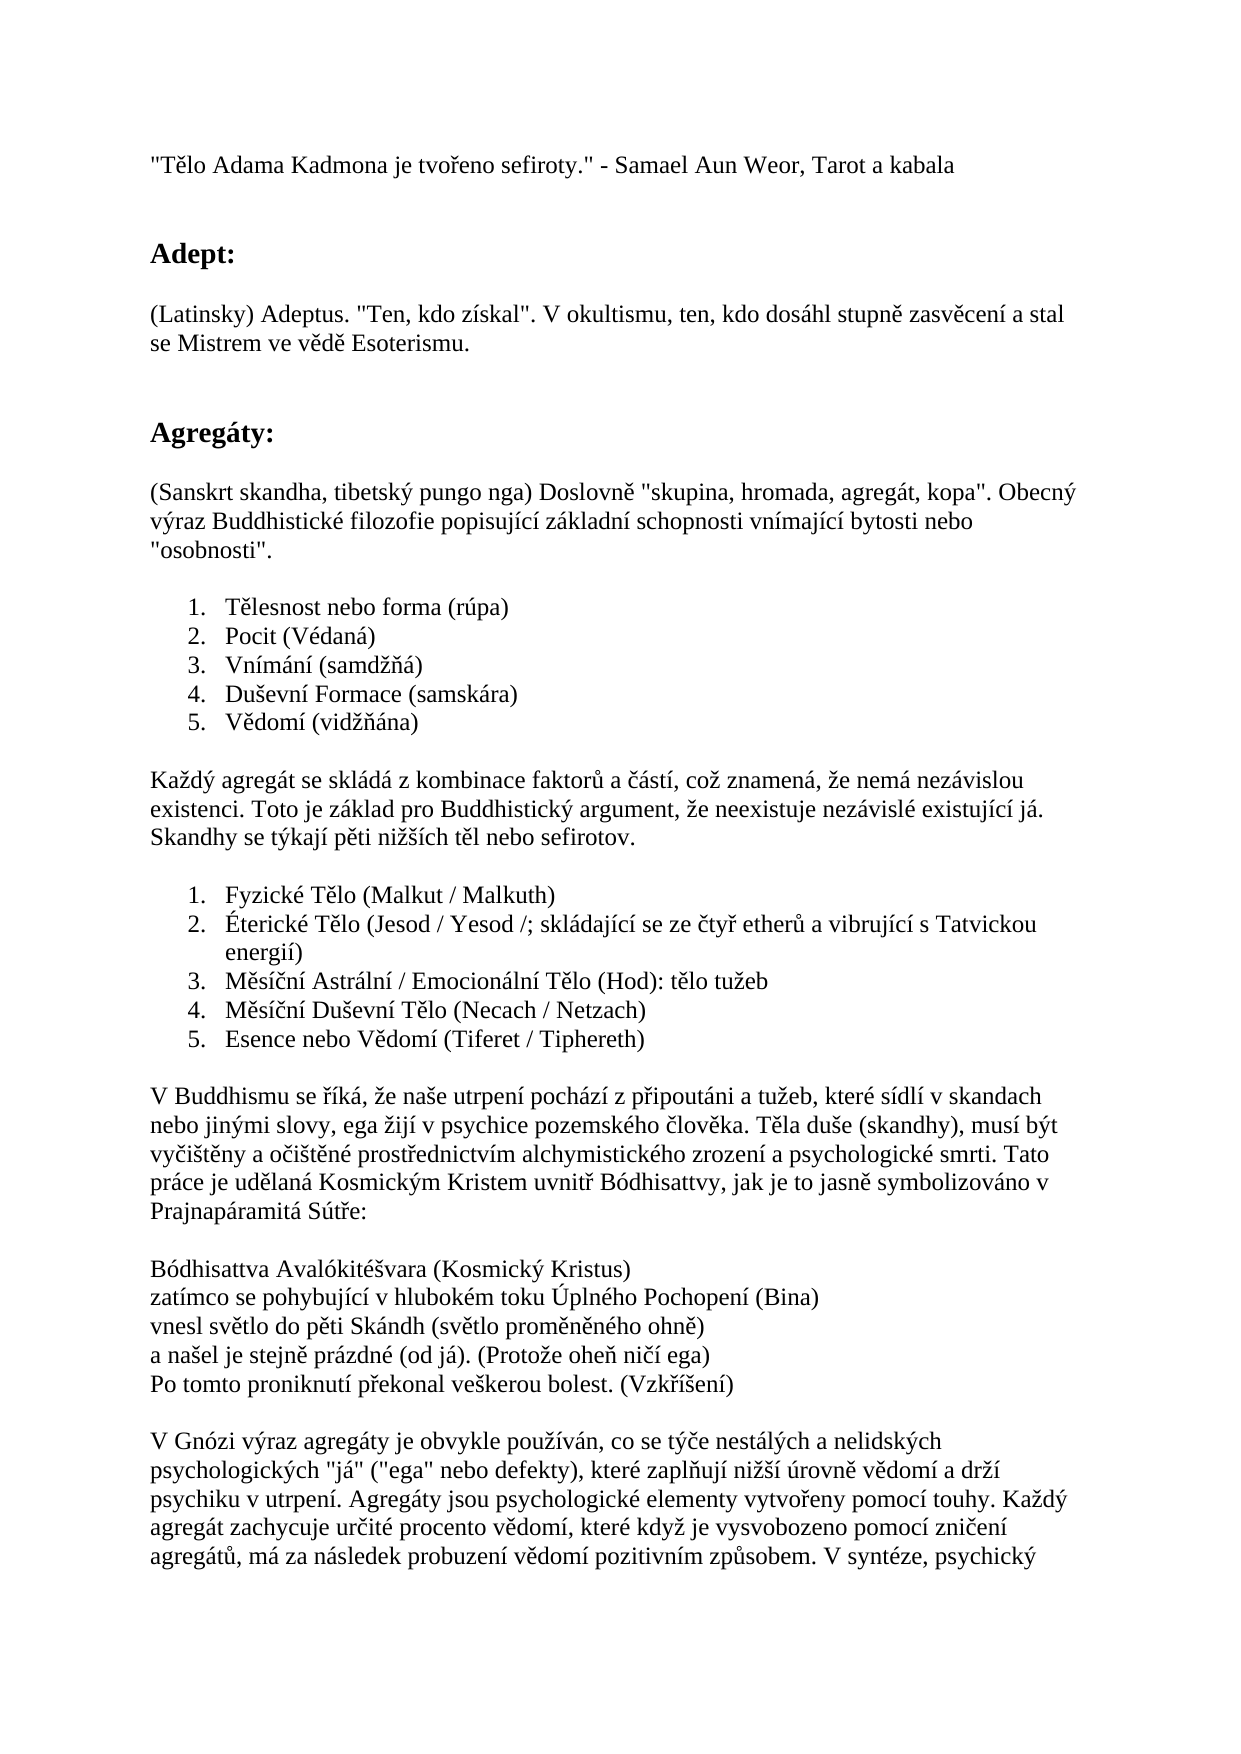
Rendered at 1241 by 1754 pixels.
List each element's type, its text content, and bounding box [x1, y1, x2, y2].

text V Buddhismu se říká, že naše utrpení pochází z připoutáni a tužeb, které sídlí v skandach nebo jinými slovy, ega žijí v psychice pozemského člověka. Těla duše (skandhy), musí být vyčištěny a očištěné prostřednictvím alchymistického zrození a psychologické smrti. Tato práce je udělaná Kosmickým Kristem uvnitř Bódhisattvy, jak je to jasně symbolizováno v Prajnapáramitá Sútře: [150, 1081, 1090, 1225]
list Pocit (Védaná) [187, 621, 1090, 650]
subtitle Agregáty: [150, 415, 1090, 448]
text Skandhy se týkají pěti nižších těl nebo sefirotov. [150, 822, 1090, 851]
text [150, 1426, 1090, 1570]
text (Sanskrt skandha, tibetský pungo nga) Doslovně "skupina, hromada, agregát, kopa". Obecný výraz Buddhistické filozofie popisující základní schopnosti vnímající bytosti nebo "osobnosti". [150, 477, 1090, 564]
list Fyzické Tělo (Malkut / Malkuth) [187, 880, 1090, 909]
text a našel je stejně prázdné (od já). (Protože oheň ničí ega) [150, 1340, 1090, 1369]
list Esence nebo Vědomí (Tiferet / Tiphereth) [187, 1024, 1090, 1052]
list Vědomí (vidžňána) [187, 707, 1090, 736]
text Po tomto proniknutí překonal veškerou bolest. (Vzkříšení) [150, 1369, 1090, 1397]
list Měsíční Astrální / Emocionální Tělo (Hod): tělo tužeb [187, 966, 1090, 995]
list Éterické Tělo (Jesod / Yesod /; skládající se ze čtyř etherů a vibrující s Tatvickou energií) [187, 909, 1090, 966]
text Bódhisattva Avalókitéšvara (Kosmický Kristus) [150, 1254, 1090, 1282]
list Měsíční Duševní Tělo (Necach / Netzach) [187, 995, 1090, 1024]
list Vnímání (samdžňá) [187, 650, 1090, 679]
list Duševní Formace (samskára) [187, 679, 1090, 707]
subtitle Adept: [150, 237, 1090, 270]
list Tělesnost nebo forma (rúpa) [187, 592, 1090, 621]
text zatímco se pohybující v hlubokém toku Úplného Pochopení (Bina) [150, 1282, 1090, 1311]
text "Tělo Adama Kadmona je tvořeno sefiroty." - Samael Aun Weor, Tarot a kabala [150, 150, 1090, 179]
text vnesl světlo do pěti Skándh (světlo proměněného ohně) [150, 1311, 1090, 1340]
text (Latinsky) Adeptus. "Ten, kdo získal". V okultismu, ten, kdo dosáhl stupně zasvěcení a stal se Mistrem ve vědě Esoterismu. [150, 299, 1090, 357]
text Každý agregát se skládá z kombinace faktorů a částí, což znamená, že nemá nezávislou existenci. Toto je základ pro Buddhistický argument, že neexistuje nezávislé existující já. [150, 765, 1090, 822]
